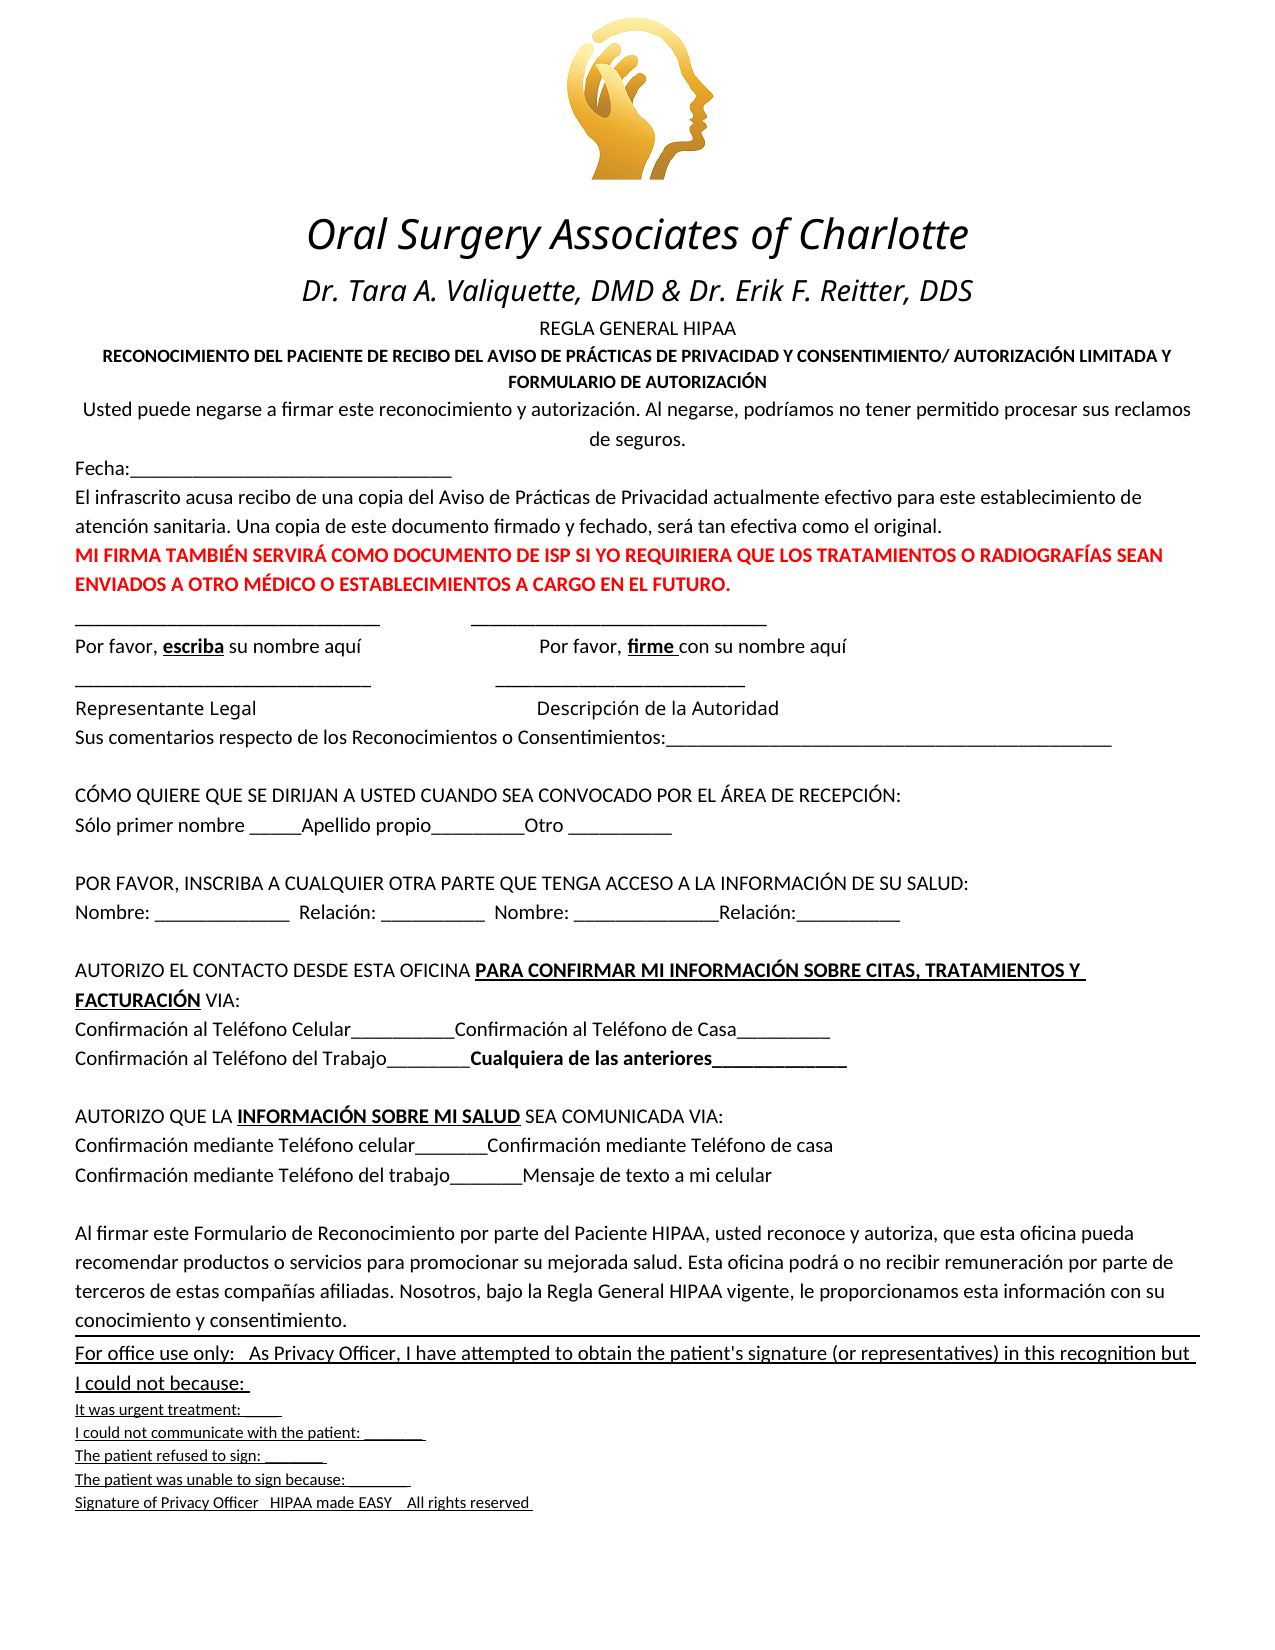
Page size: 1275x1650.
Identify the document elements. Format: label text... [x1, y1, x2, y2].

text Confirmación al Teléfono Celular__________Confirmación al Teléfono de Casa_________ [75, 1015, 1200, 1040]
text Signature of Privacy Officer HIPAA made ​​EASY All rights reserved [75, 1491, 1200, 1511]
text Sus comentarios respecto de los Reconocimientos o Consentimientos:___________________________________________ [75, 723, 1200, 749]
text Usted puede negarse a firmar este reconocimiento y autorización. Al negarse, podríamos no tener permitido procesar sus reclamos de seguros. [75, 395, 1200, 450]
text El infrascrito acusa recibo de una copia del Aviso de Prácticas de Privacidad actualmente efectivo para este establecimiento de atención sanitaria. Una copia de este documento firmado y fechado, será tan efectiva como el original. [75, 483, 1200, 537]
text The patient refused to sign: _______ [75, 1444, 1200, 1465]
text MI FIRMA TAMBIÉN SERVIRÁ COMO DOCUMENTO DE ISP SI YO REQUIRIERA QUE LOS TRATAMIENTOS O RADIOGRAFÍAS SEAN ENVIADOS A OTRO MÉDICO O ESTABLECIMIENTOS A CARGO EN EL FUTURO. [75, 541, 1200, 596]
text Sólo primer nombre _____Apellido propio_________Otro __________ [75, 811, 1200, 836]
text For office use only: As Privacy Officer, I have attempted to obtain the patient's signature (or representatives) in this recognition but I could not because: [75, 1339, 1200, 1394]
text The patient was unable to sign because: _______ [75, 1468, 1200, 1488]
text POR FAVOR, INSCRIBA A CUALQUIER OTRA PARTE QUE TENGA ACCESO A LA INFORMACIÓN DE SU SALUD: [75, 869, 1200, 894]
text Nombre: _____________ Relación: __________ Nombre: ______________Relación:__________ [75, 898, 1200, 924]
text _________________________________ ________________________________ [75, 599, 1200, 628]
text I could not communicate with the patient: _______ [75, 1421, 1200, 1441]
text AUTORIZO QUE LA INFORMACIÓN SOBRE MI SALUD SEA COMUNICADA VIA: [75, 1102, 1200, 1128]
text Fecha:_______________________________ [75, 454, 1200, 479]
text Confirmación mediante Teléfono del trabajo_______Mensaje de texto a mi celular [75, 1161, 1200, 1186]
text CÓMO QUIERE QUE SE DIRIJAN A USTED CUANDO SEA CONVOCADO POR EL ÁREA DE RECEPCIÓN: [75, 782, 1200, 807]
text Confirmación al Teléfono del Trabajo________Cualquiera de las anteriores_____________ [75, 1044, 1200, 1069]
text AUTORIZO EL CONTACTO DESDE ESTA OFICINA PARA CONFIRMAR MI INFORMACIÓN SOBRE CITAS, TRATAMIENTOS Y FACTURACIÓN VIA: [75, 957, 1200, 1011]
text Por favor, escriba su nombre aquí Por favor, firme con su nombre aquí [75, 632, 1200, 658]
text REGLA GENERAL HIPAA [75, 313, 1200, 339]
text Confirmación mediante Teléfono celular_______Confirmación mediante Teléfono de casa [75, 1132, 1200, 1157]
picture [560, 15, 715, 180]
text RECONOCIMIENTO DEL PACIENTE DE RECIBO DEL AVISO DE PRÁCTICAS DE PRIVACIDAD Y CONSENTIMIENTO/ AUTORIZACIÓN LIMITADA Y FORMULARIO DE AUTORIZACIÓN [75, 343, 1200, 392]
text Al firmar este Formulario de Reconocimiento por parte del Paciente HIPAA, usted reconoce y autoriza, que esta oficina pueda recomendar productos o servicios para promocionar su mejorada salud. Esta oficina podrá o no recibir remuneración por parte de terceros de estas compañías afiliadas. Nosotros, bajo la Regla General HIPAA vigente, le proporcionamos esta información con su conocimiento y consentimiento. [75, 1219, 1200, 1334]
text Representante Legal Descripción de la Autoridad [75, 694, 1200, 719]
text It was urgent treatment: ____ [75, 1398, 1200, 1418]
text ________________________________ ___________________________ [75, 661, 1200, 690]
